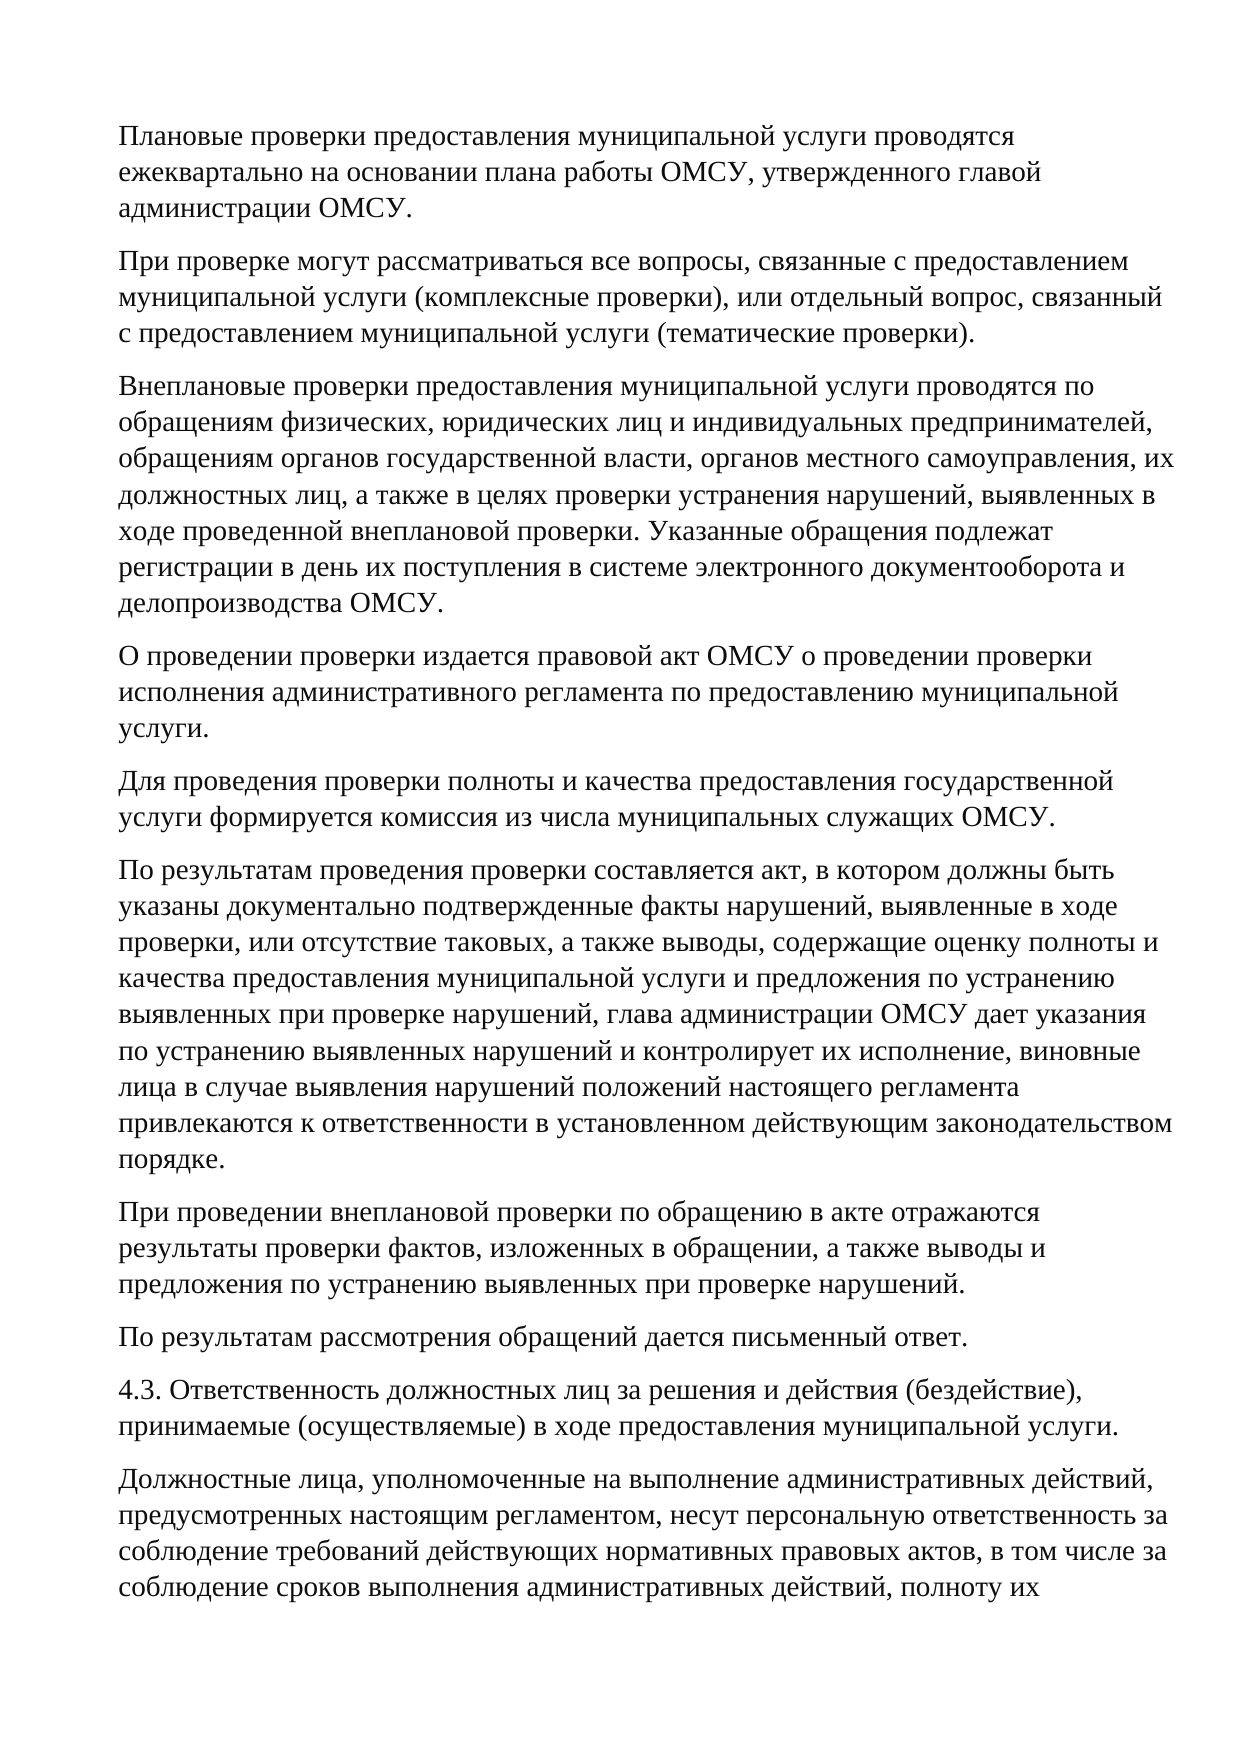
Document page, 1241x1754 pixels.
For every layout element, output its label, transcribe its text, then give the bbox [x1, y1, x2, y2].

text Внеплановые проверки предоставления муниципальной услуги проводятся по обращениям физических, юридических лиц и индивидуальных предпринимателей, обращениям органов государственной власти, органов местного самоуправления, их должностных лиц, а также в целях проверки устранения нарушений, выявленных в ходе проведенной внеплановой проверки. Указанные обращения подлежат регистрации в день их поступления в системе электронного документооборота и делопроизводства ОМСУ. [118, 368, 1181, 619]
text О проведении проверки издается правовой акт ОМСУ о проведении проверки исполнения административного регламента по предоставлению муниципальной услуги. [118, 638, 1181, 744]
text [118, 1461, 1181, 1603]
text 4.3. Ответственность должностных лиц за решения и действия (бездействие), принимаемые (осуществляемые) в ходе предоставления муниципальной услуги. [118, 1372, 1181, 1442]
text Для проведения проверки полноты и качества предоставления государственной услуги формируется комиссия из числа муниципальных служащих ОМСУ. [118, 763, 1181, 833]
text По результатам рассмотрения обращений дается письменный ответ. [118, 1319, 1181, 1353]
text Плановые проверки предоставления муниципальной услуги проводятся ежеквартально на основании плана работы ОМСУ, утвержденного главой администрации ОМСУ. [118, 118, 1181, 224]
text При проведении внеплановой проверки по обращению в акте отражаются результаты проверки фактов, изложенных в обращении, а также выводы и предложения по устранению выявленных при проверке нарушений. [118, 1194, 1181, 1300]
text При проверке могут рассматриваться все вопросы, связанные с предоставлением муниципальной услуги (комплексные проверки), или отдельный вопрос, связанный с предоставлением муниципальной услуги (тематические проверки). [118, 243, 1181, 349]
text По результатам проведения проверки составляется акт, в котором должны быть указаны документально подтвержденные факты нарушений, выявленные в ходе проверки, или отсутствие таковых, а также выводы, содержащие оценку полноты и качества предоставления муниципальной услуги и предложения по устранению выявленных при проверке нарушений, глава администрации ОМСУ дает указания по устранению выявленных нарушений и контролирует их исполнение, виновные лица в случае выявления нарушений положений настоящего регламента привлекаются к ответственности в установленном действующим законодательством порядке. [118, 852, 1181, 1175]
